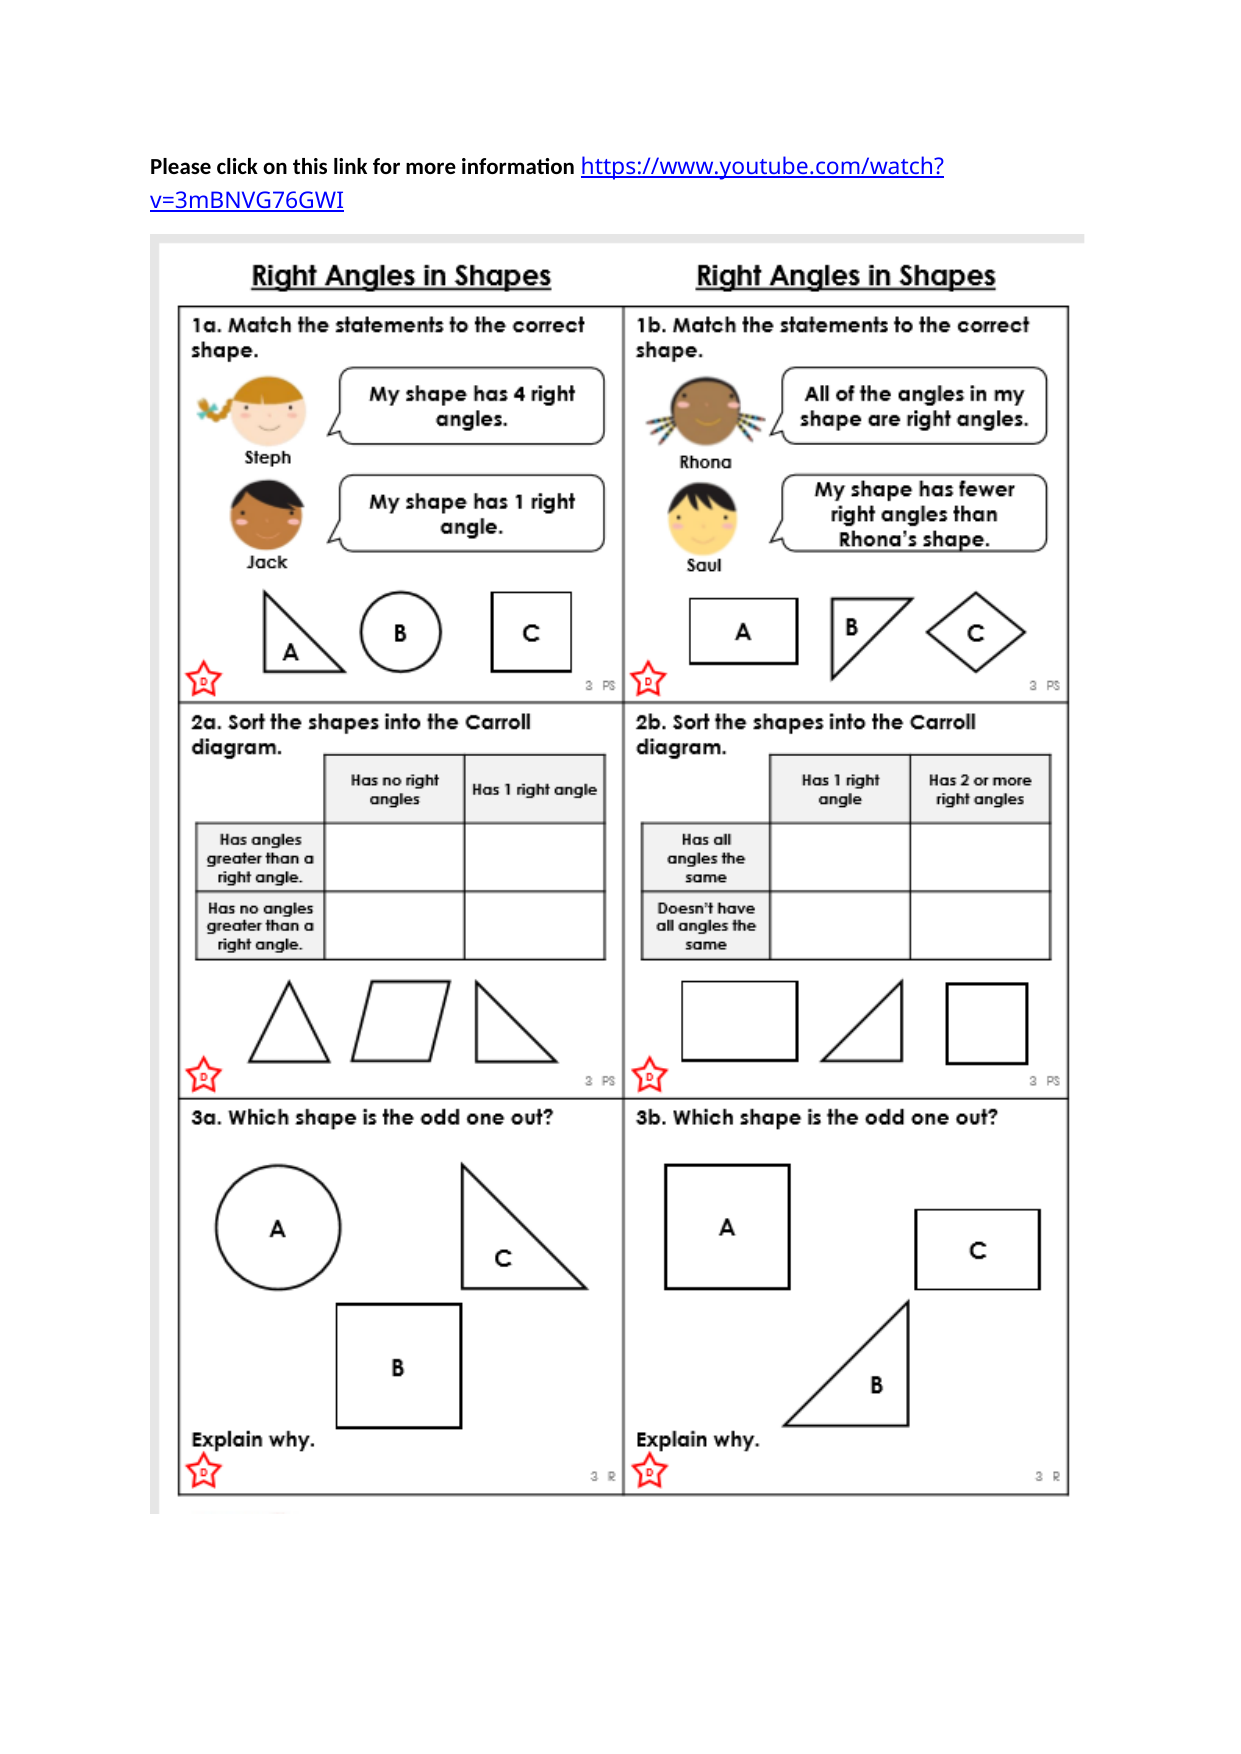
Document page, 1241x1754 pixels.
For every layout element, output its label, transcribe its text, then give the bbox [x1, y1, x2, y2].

picture [150, 234, 1085, 1514]
text Please click on this link for more information https://www.youtube.com/watch?v=3mBNVG76GWI [150, 150, 1090, 215]
